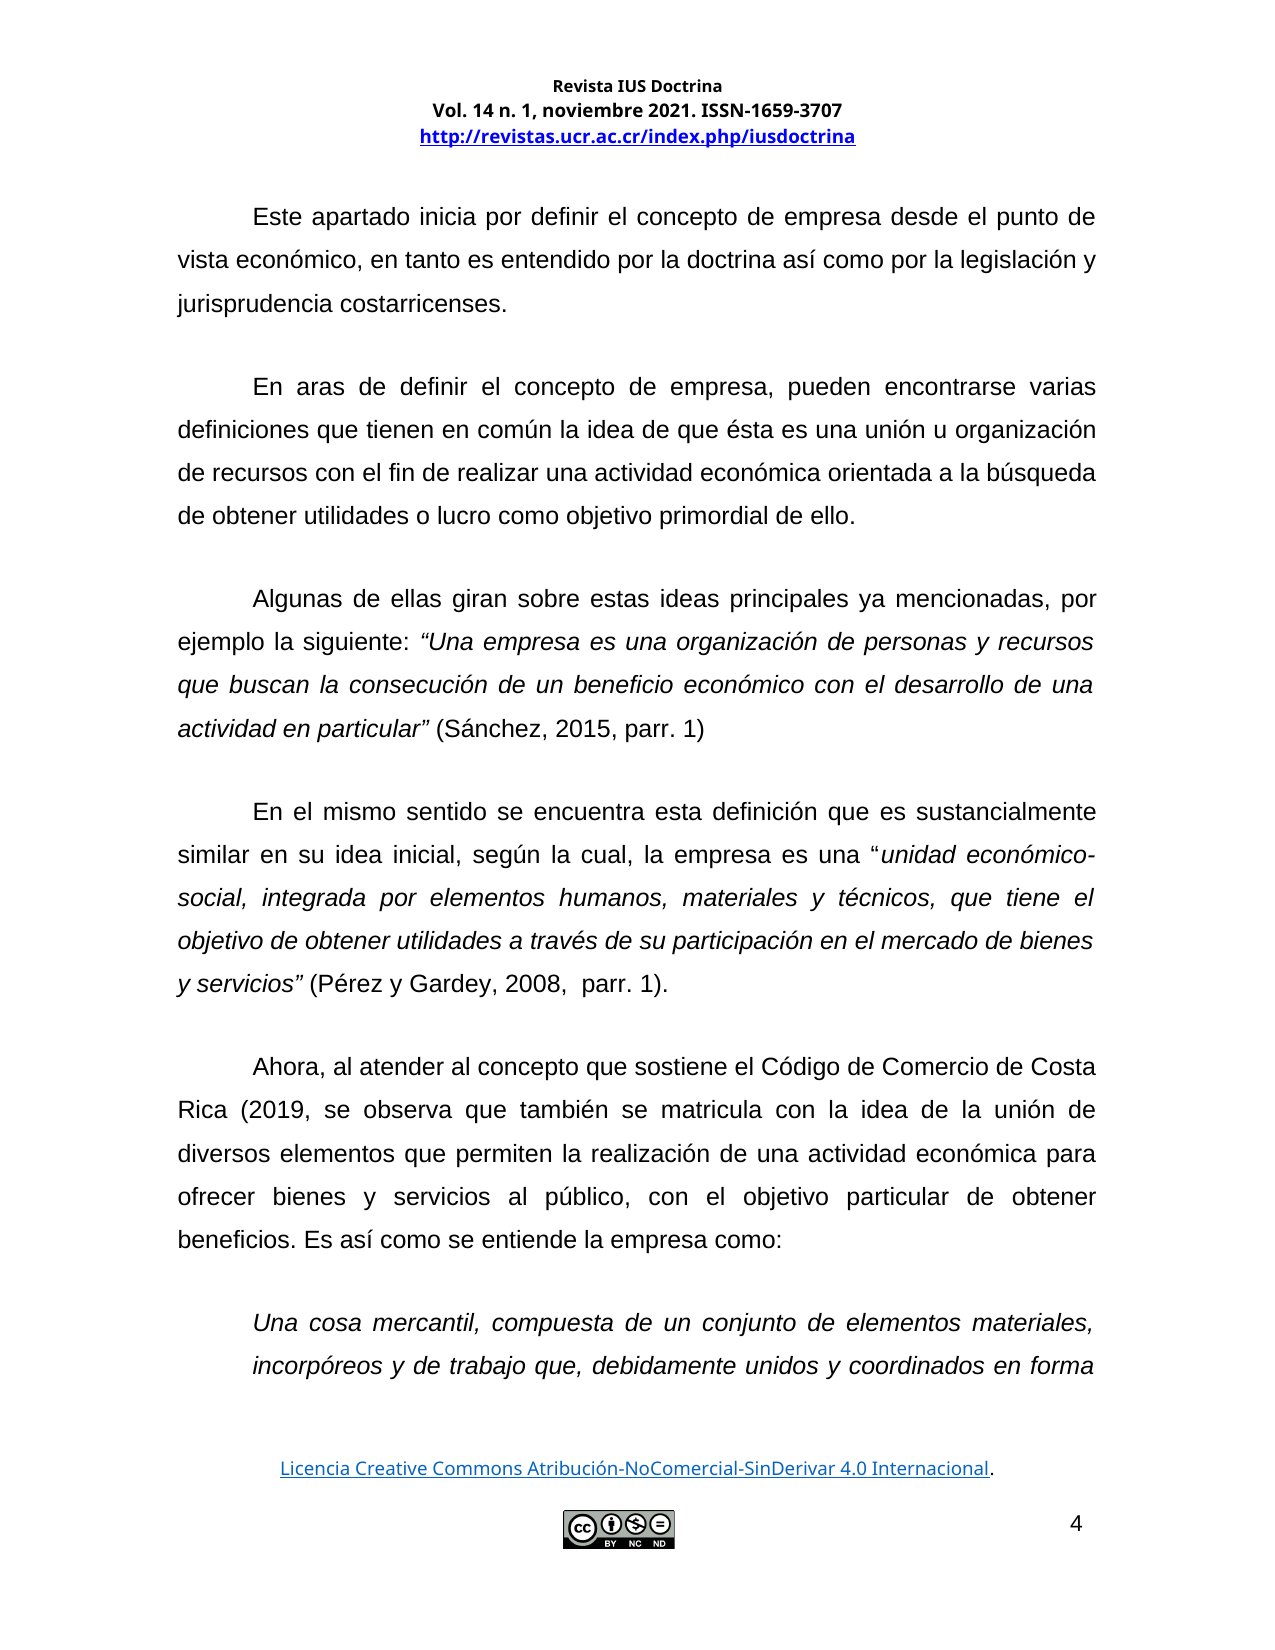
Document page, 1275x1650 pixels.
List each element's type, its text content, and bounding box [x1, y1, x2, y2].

text Ahora, al atender al concepto que sostiene el Código de Comercio de Costa Rica (2019, se observa que también se matricula con la idea de la unión de diversos elementos que permiten la realización de una actividad económica para ofrecer bienes y servicios al público, con el objetivo particular de obtener beneficios. Es así como se entiende la empresa como: [177, 1052, 1098, 1253]
text Este apartado inicia por definir el concepto de empresa desde el punto de vista económico, en tanto es entendido por la doctrina así como por la legislación y jurisprudencia costarricenses. [177, 202, 1098, 317]
text En el mismo sentido se encuentra esta definición que es sustancialmente similar en su idea inicial, según la cual, la empresa es una “unidad económico-social, integrada por elementos humanos, materiales y técnicos, que tiene el objetivo de obtener utilidades a través de su participación en el mercado de bienes y servicios” (Pérez y Gardey, 2008, parr. 1). [177, 797, 1098, 998]
text Algunas de ellas giran sobre estas ideas principales ya mencionadas, por ejemplo la siguiente: “Una empresa es una organización de personas y recursos que buscan la consecución de un beneficio económico con el desarrollo de una actividad en particular” (Sánchez, 2015, parr. 1) [177, 584, 1098, 742]
text En aras de definir el concepto de empresa, pueden encontrarse varias definiciones que tienen en común la idea de que ésta es una unión u organización de recursos con el fin de realizar una actividad económica orientada a la búsqueda de obtener utilidades o lucro como objetivo primordial de ello. [177, 372, 1098, 530]
picture [563, 1510, 675, 1549]
